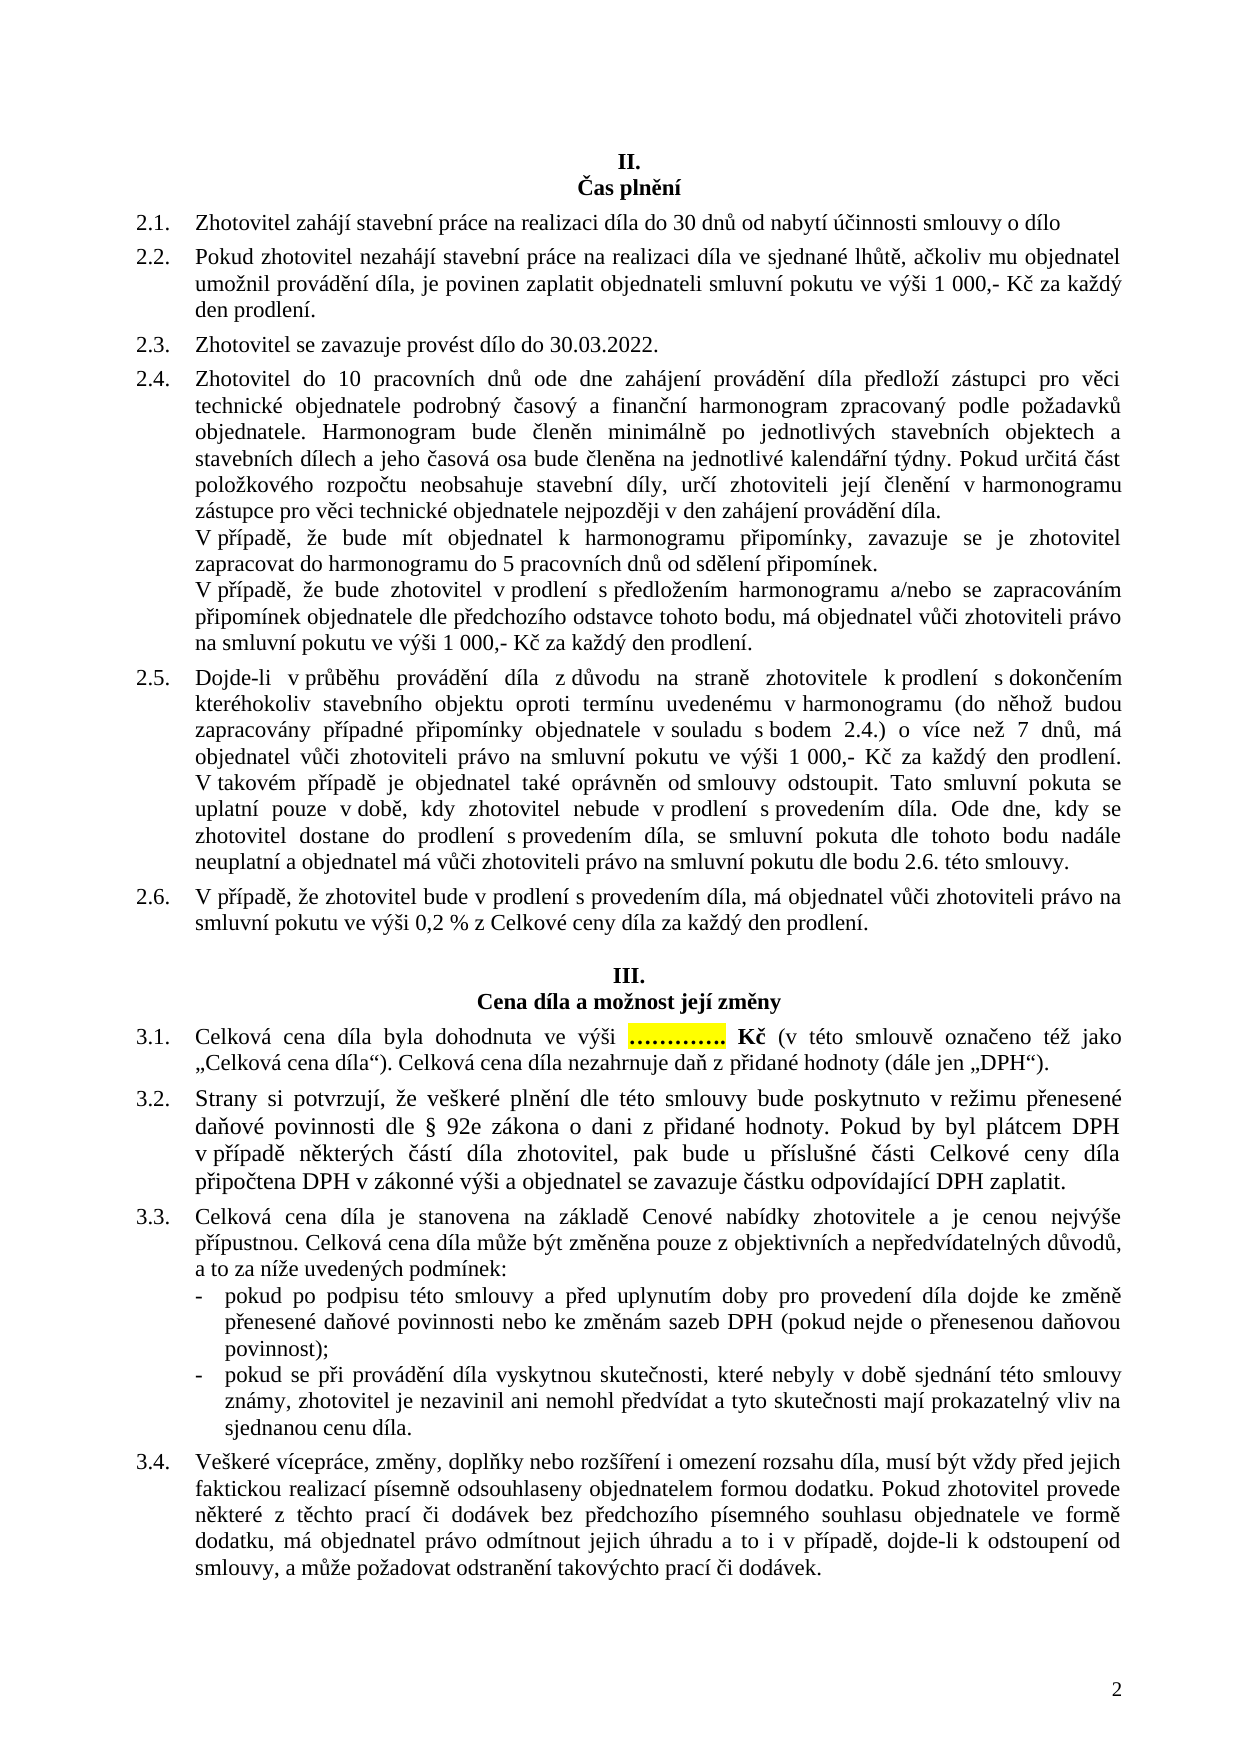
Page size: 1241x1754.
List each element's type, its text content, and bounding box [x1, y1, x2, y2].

text II. [136, 148, 1122, 174]
list Zhotovitel zahájí stavební práce na realizaci díla do 30 dnů od nabytí účinnosti smlouvy o dílo [136, 209, 1122, 235]
list Celková cena díla byla dohodnuta ve výši …………. Kč (v této smlouvě označeno též jako „Celková cena díla“). Celková cena díla nezahrnuje daň z přidané hodnoty (dále jen „DPH“). [136, 1023, 1122, 1076]
list Strany si potvrzují, že veškeré plnění dle této smlouvy bude poskytnuto v režimu přenesené daňové povinnosti dle § 92e zákona o dani z přidané hodnoty. Pokud by byl plátcem DPH v případě některých částí díla zhotovitel, pak bude u příslušné části Celkové ceny díla připočtena DPH v zákonné výši a objednatel se zavazuje částku odpovídající DPH zaplatit. [136, 1084, 1122, 1194]
list pokud po podpisu této smlouvy a před uplynutím doby pro provedení díla dojde ke změně přenesené daňové povinnosti nebo ke změnám sazeb DPH (pokud nejde o přenesenou daňovou povinnost); [195, 1282, 1122, 1361]
text Čas plnění [136, 174, 1122, 200]
text III. [136, 962, 1122, 988]
text V případě, že bude mít objednatel k harmonogramu připomínky, zavazuje se je zhotovitel zapracovat do harmonogramu do 5 pracovních dnů od sdělení připomínek. [195, 524, 1122, 576]
list pokud se při provádění díla vyskytnou skutečnosti, které nebyly v době sjednání této smlouvy známy, zhotovitel je nezavinil ani nemohl předvídat a tyto skutečnosti mají prokazatelný vliv na sjednanou cenu díla. [195, 1361, 1122, 1440]
text Cena díla a možnost její změny [136, 988, 1122, 1015]
list Dojde-li v průběhu provádění díla z důvodu na straně zhotovitele k prodlení s dokončením kteréhokoliv stavebního objektu oproti termínu uvedenému v harmonogramu (do něhož budou zapracovány případné připomínky objednatele v souladu s bodem 2.4.) o více než 7 dnů, má objednatel vůči zhotoviteli právo na smluvní pokutu ve výši 1 000,- Kč za každý den prodlení. V takovém případě je objednatel také oprávněn od smlouvy odstoupit. Tato smluvní pokuta se uplatní pouze v době, kdy zhotovitel nebude v prodlení s provedením díla. Ode dne, kdy se zhotovitel dostane do prodlení s provedením díla, se smluvní pokuta dle tohoto bodu nadále neuplatní a objednatel má vůči zhotoviteli právo na smluvní pokutu dle bodu 2.6. této smlouvy. [136, 664, 1122, 874]
list Veškeré vícepráce, změny, doplňky nebo rozšíření i omezení rozsahu díla, musí být vždy před jejich faktickou realizací písemně odsouhlaseny objednatelem formou dodatku. Pokud zhotovitel provede některé z těchto prací či dodávek bez předchozího písemného souhlasu objednatele ve formě dodatku, má objednatel právo odmítnout jejich úhradu a to i v případě, dojde-li k odstoupení od smlouvy, a může požadovat odstranění takovýchto prací či dodávek. [136, 1448, 1122, 1580]
text V případě, že bude zhotovitel v prodlení s předložením harmonogramu a/nebo se zapracováním připomínek objednatele dle předchozího odstavce tohoto bodu, má objednatel vůči zhotoviteli právo na smluvní pokutu ve výši 1 000,- Kč za každý den prodlení. [195, 576, 1122, 655]
list V případě, že zhotovitel bude v prodlení s provedením díla, má objednatel vůči zhotoviteli právo na smluvní pokutu ve výši 0,2 % z Celkové ceny díla za každý den prodlení. [136, 883, 1122, 936]
list Zhotovitel do 10 pracovních dnů ode dne zahájení provádění díla předloží zástupci pro věci technické objednatele podrobný časový a finanční harmonogram zpracovaný podle požadavků objednatele. Harmonogram bude členěn minimálně po jednotlivých stavebních objektech a stavebních dílech a jeho časová osa bude členěna na jednotlivé kalendářní týdny. Pokud určitá část položkového rozpočtu neobsahuje stavební díly, určí zhotoviteli její členění v harmonogramu zástupce pro věci technické objednatele nejpozději v den zahájení provádění díla. [136, 366, 1122, 524]
list Celková cena díla je stanovena na základě Cenové nabídky zhotovitele a je cenou nejvýše přípustnou. Celková cena díla může být změněna pouze z objektivních a nepředvídatelných důvodů, a to za níže uvedených podmínek: [136, 1203, 1122, 1282]
list Pokud zhotovitel nezahájí stavební práce na realizaci díla ve sjednané lhůtě, ačkoliv mu objednatel umožnil provádění díla, je povinen zaplatit objednateli smluvní pokutu ve výši 1 000,- Kč za každý den prodlení. [136, 243, 1122, 322]
list Zhotovitel se zavazuje provést dílo do 30.03.2022. [136, 331, 1122, 357]
